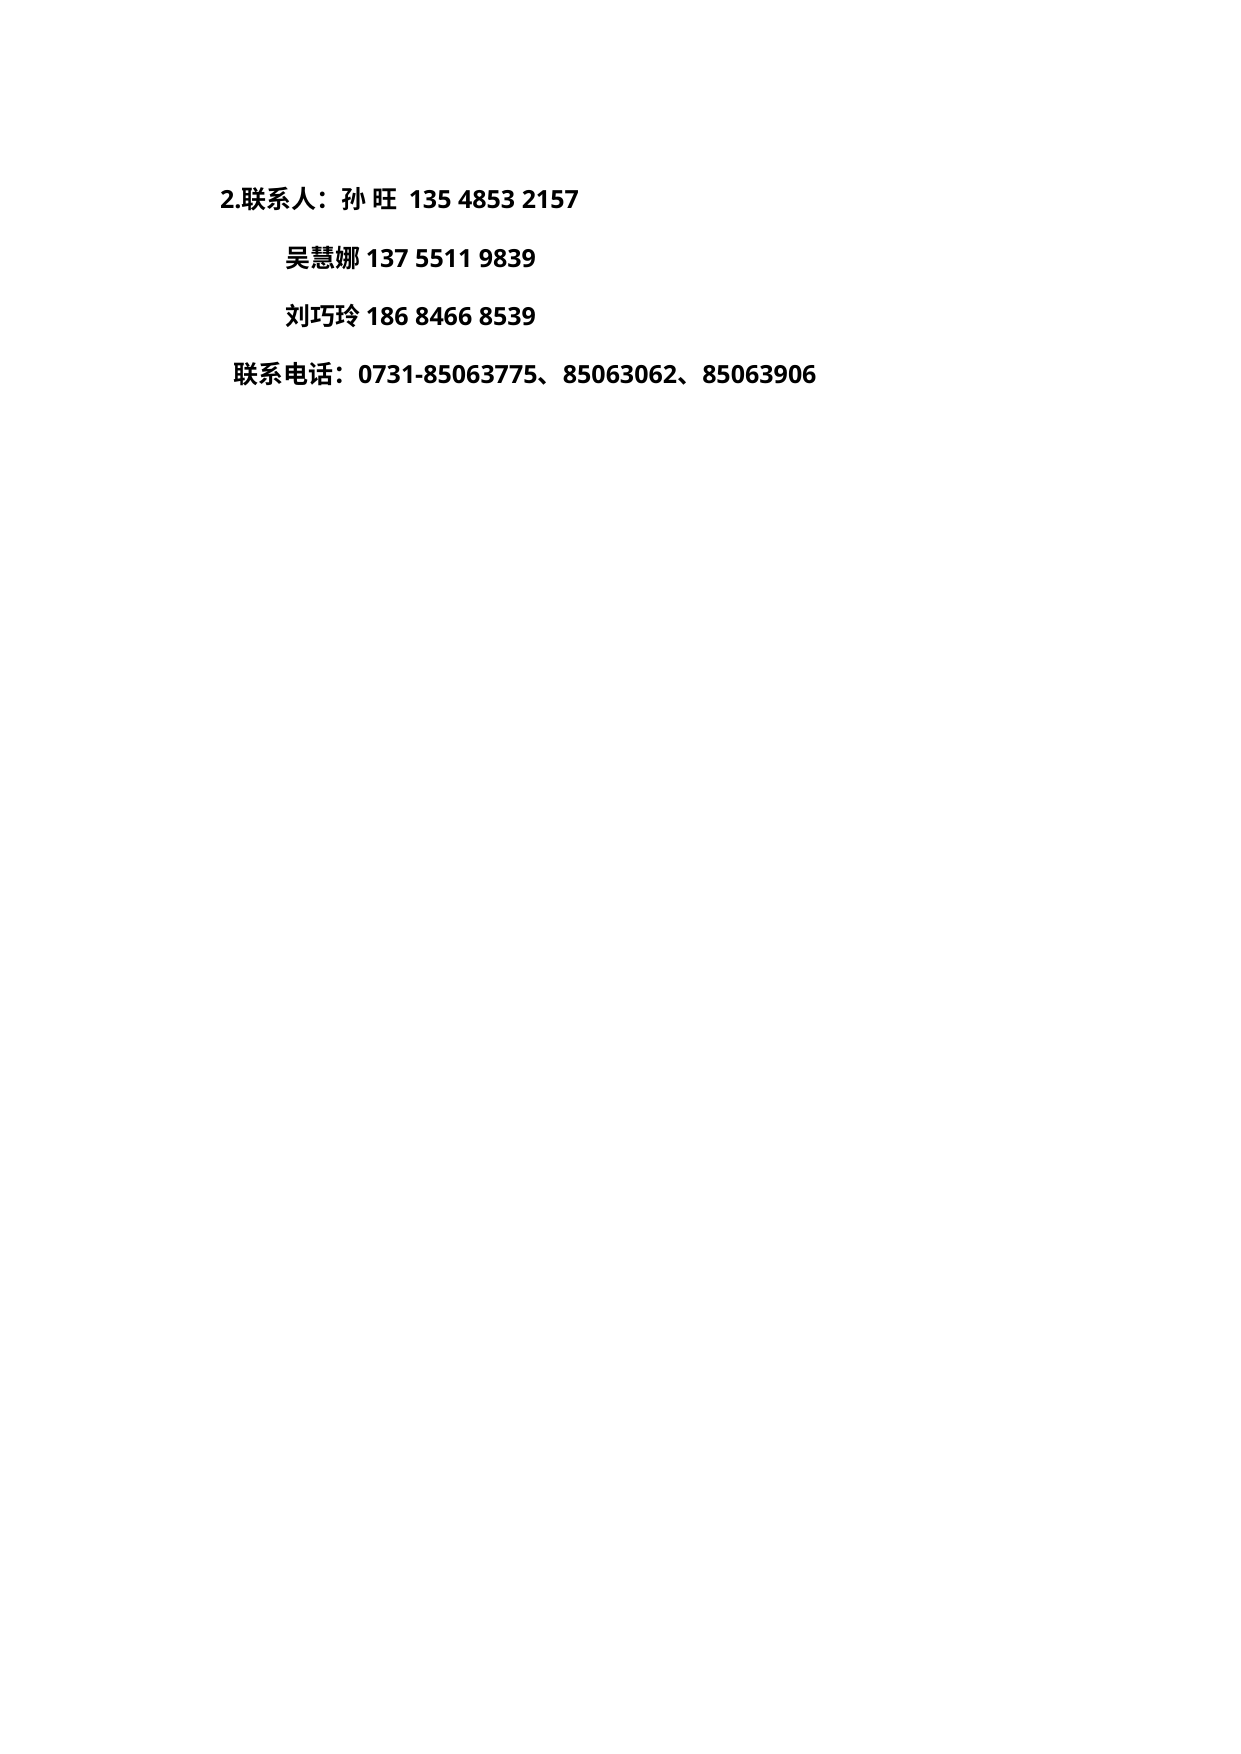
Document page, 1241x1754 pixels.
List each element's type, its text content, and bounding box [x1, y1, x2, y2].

text 刘巧玲 186 8466 8539 [187, 279, 1053, 337]
text 吴慧娜 137 5511 9839 [187, 220, 1053, 279]
text 2.联系人：孙 旺 135 4853 2157 [187, 162, 1053, 220]
text 联系电话：0731-85063775、85063062、85063906 [187, 337, 1053, 395]
